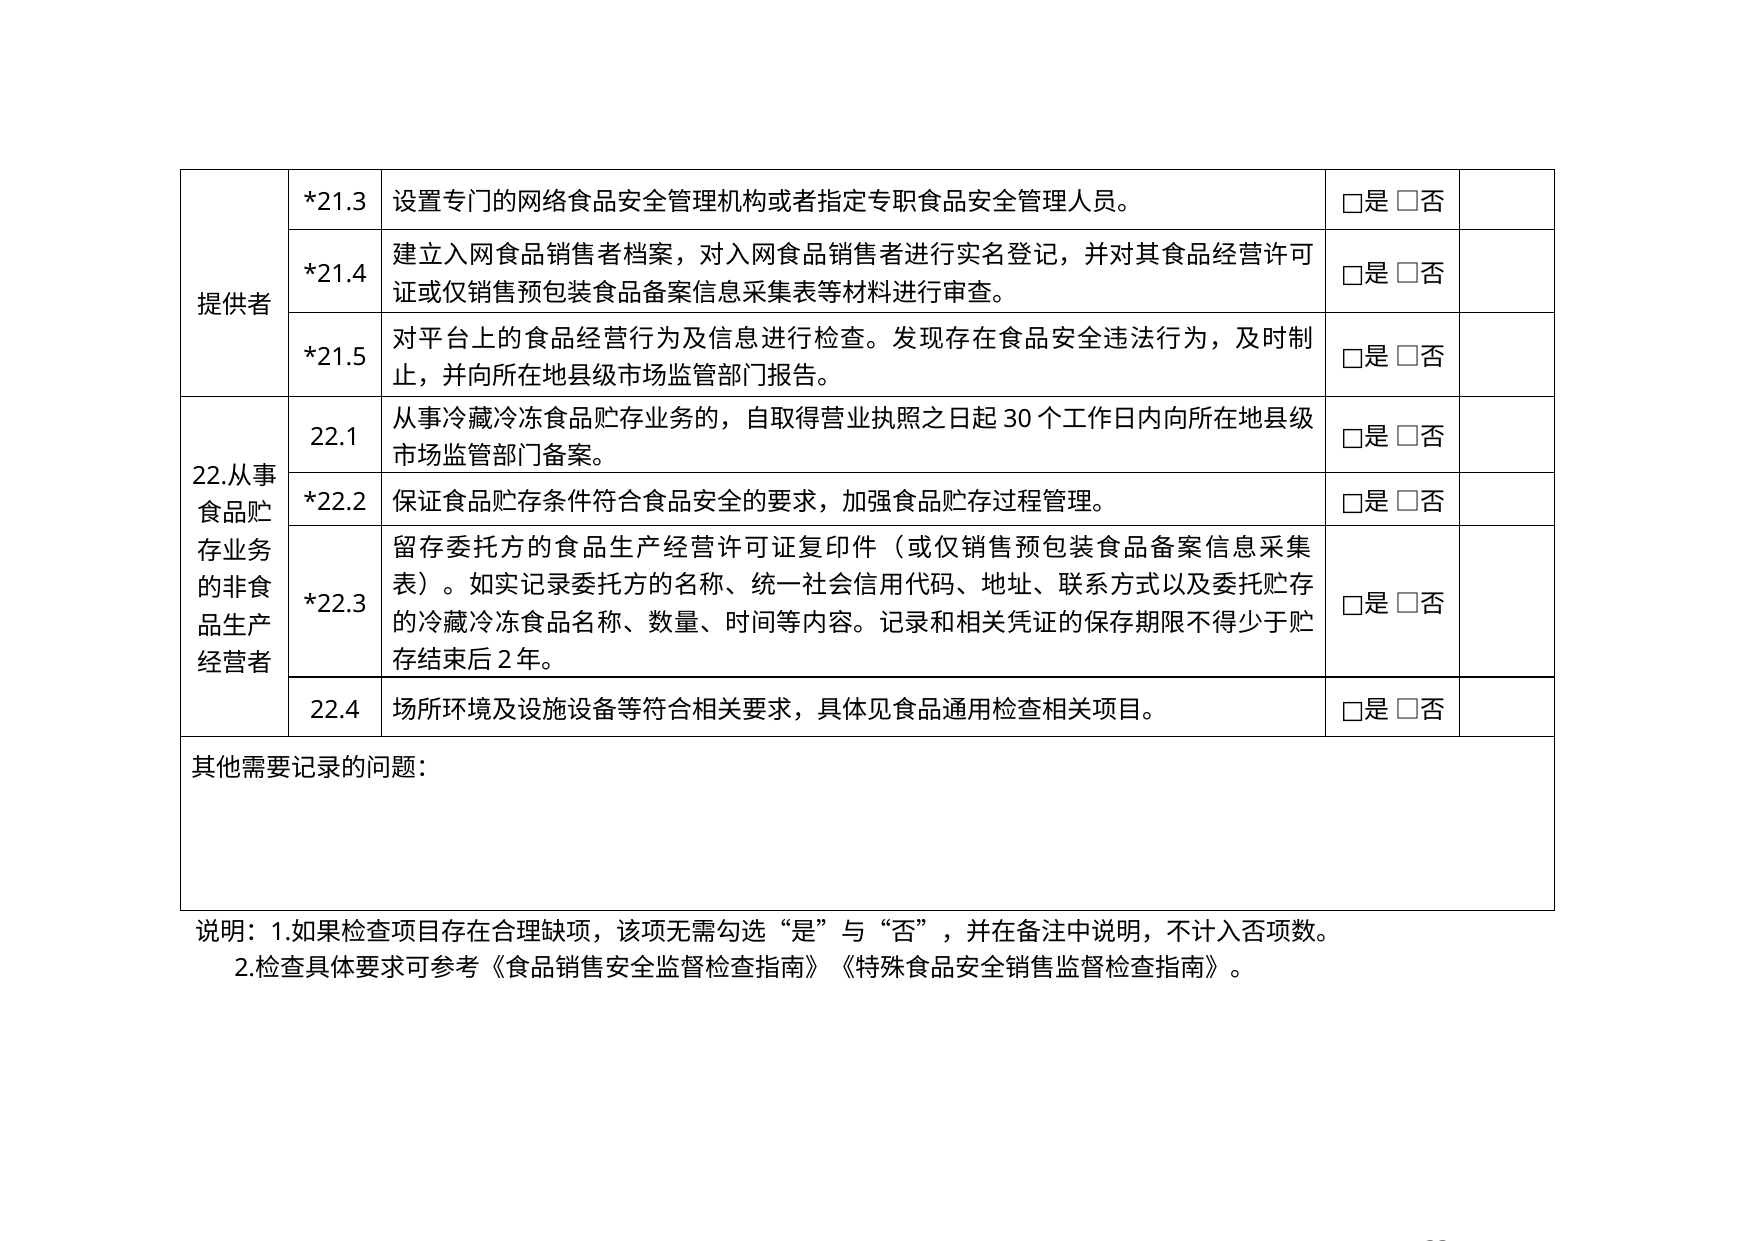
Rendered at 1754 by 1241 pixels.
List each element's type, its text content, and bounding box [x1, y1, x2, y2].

table_cell 设置专门的网络食品安全管理机构或者指定专职食品安全管理人员。 [382, 170, 1325, 229]
table_cell *21.4 [289, 230, 381, 312]
table_cell 留存委托方的食品生产经营许可证复印件（或仅销售预包装食品备案信息采集表）。如实记录委托方的名称、统一社会信用代码、地址、联系方式以及委托贮存的冷藏冷冻食品名称、数量、时间等内容。记录和相关凭证的保存期限不得少于贮存结束后2年。 [382, 526, 1325, 676]
table_cell 22.1 [289, 397, 381, 472]
table_cell *21.5 [289, 313, 381, 396]
table_cell □是 □否 [1326, 170, 1459, 229]
table_cell 22.4 [289, 678, 381, 736]
table_cell [1460, 678, 1554, 736]
table_cell 22.从事食品贮存业务的非食品生产经营者 [181, 397, 288, 736]
table_cell 建立入网食品销售者档案，对入网食品销售者进行实名登记，并对其食品经营许可证或仅销售预包装食品备案信息采集表等材料进行审查。 [382, 230, 1325, 312]
table_cell 对平台上的食品经营行为及信息进行检查。发现存在食品安全违法行为，及时制止，并向所在地县级市场监管部门报告。 [382, 313, 1325, 396]
table_cell □是 □否 [1326, 678, 1459, 736]
table_cell □是 □否 [1326, 397, 1459, 472]
table_cell [1460, 473, 1554, 525]
table_cell □是 □否 [1326, 526, 1459, 676]
table_cell □是 □否 [1326, 230, 1459, 312]
table_cell [1460, 230, 1554, 312]
table_cell *21.3 [289, 170, 381, 229]
table_cell 其他需要记录的问题： [181, 737, 1554, 910]
table_cell 保证食品贮存条件符合食品安全的要求，加强食品贮存过程管理。 [382, 473, 1325, 525]
table_cell □是 □否 [1326, 313, 1459, 396]
table_cell [1460, 397, 1554, 472]
table_cell [1460, 313, 1554, 396]
text 说明：1.如果检查项目存在合理缺项，该项无需勾选“是”与“否”，并在备注中说明，不计入否项数。 [195, 911, 1540, 948]
text 2.检查具体要求可参考《食品销售安全监督检查指南》《特殊食品安全销售监督检查指南》。 [195, 948, 1540, 984]
table_cell [1460, 170, 1554, 229]
table_cell *22.2 [289, 473, 381, 525]
table_cell *22.3 [289, 526, 381, 676]
table_cell [1460, 526, 1554, 676]
table_cell □是 □否 [1326, 473, 1459, 525]
table_cell 场所环境及设施设备等符合相关要求，具体见食品通用检查相关项目。 [382, 678, 1325, 736]
table_cell 从事冷藏冷冻食品贮存业务的，自取得营业执照之日起30个工作日内向所在地县级市场监管部门备案。 [382, 397, 1325, 472]
